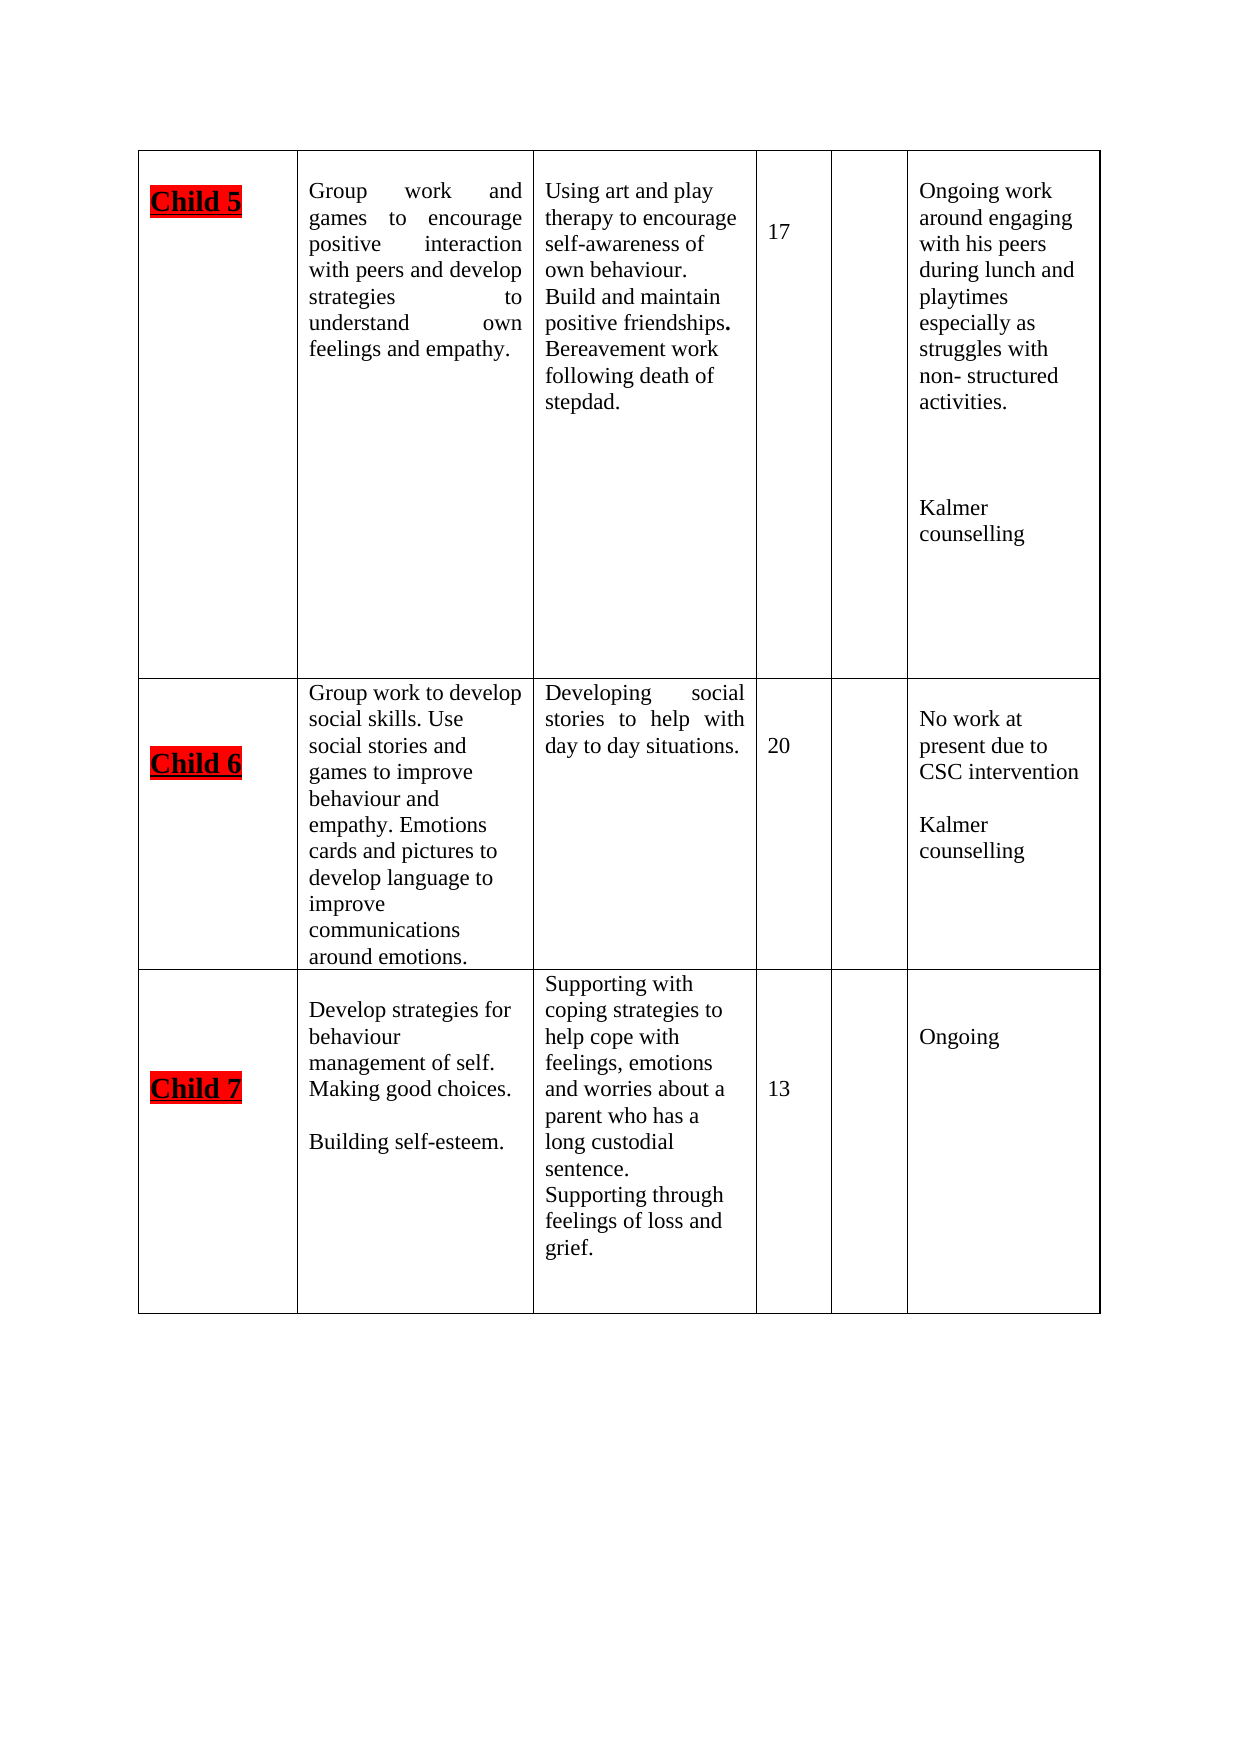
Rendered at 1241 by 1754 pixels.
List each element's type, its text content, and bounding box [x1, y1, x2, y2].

table_cell Ongoing work around engaging with his peers during lunch and playtimes especially as struggles with non- structured activities. Kalmer counselling [908, 151, 1099, 678]
table_cell Child 6 [139, 679, 297, 969]
table_cell Child 7 [139, 970, 297, 1313]
table_cell Child 5 [139, 151, 297, 678]
table_cell Ongoing [908, 970, 1099, 1313]
table_cell 13 [757, 970, 831, 1313]
table_cell [832, 679, 907, 969]
table_cell Develop strategies for behaviour management of self. Making good choices. Building self-esteem. [298, 970, 533, 1313]
table_cell No work at present due to CSC intervention Kalmer counselling [908, 679, 1099, 969]
table_cell [832, 970, 907, 1313]
table_cell Developing social stories to help with day to day situations. [534, 679, 756, 969]
table_cell [832, 151, 907, 678]
table_cell 17 [757, 151, 831, 678]
table_cell Group work and games to encourage positive interaction with peers and develop strategies to understand own feelings and empathy. [298, 151, 533, 678]
table_cell Group work to develop social skills. Use social stories and games to improve behaviour and empathy. Emotions cards and pictures to develop language to improve communications around emotions. [298, 679, 533, 969]
table_cell Using art and play therapy to encourage self-awareness of own behaviour. Build and maintain positive friendships. Bereavement work following death of stepdad. [534, 151, 756, 678]
table_cell 20 [757, 679, 831, 969]
table_cell Supporting with coping strategies to help cope with feelings, emotions and worries about a parent who has a long custodial sentence. Supporting through feelings of loss and grief. [534, 970, 756, 1313]
